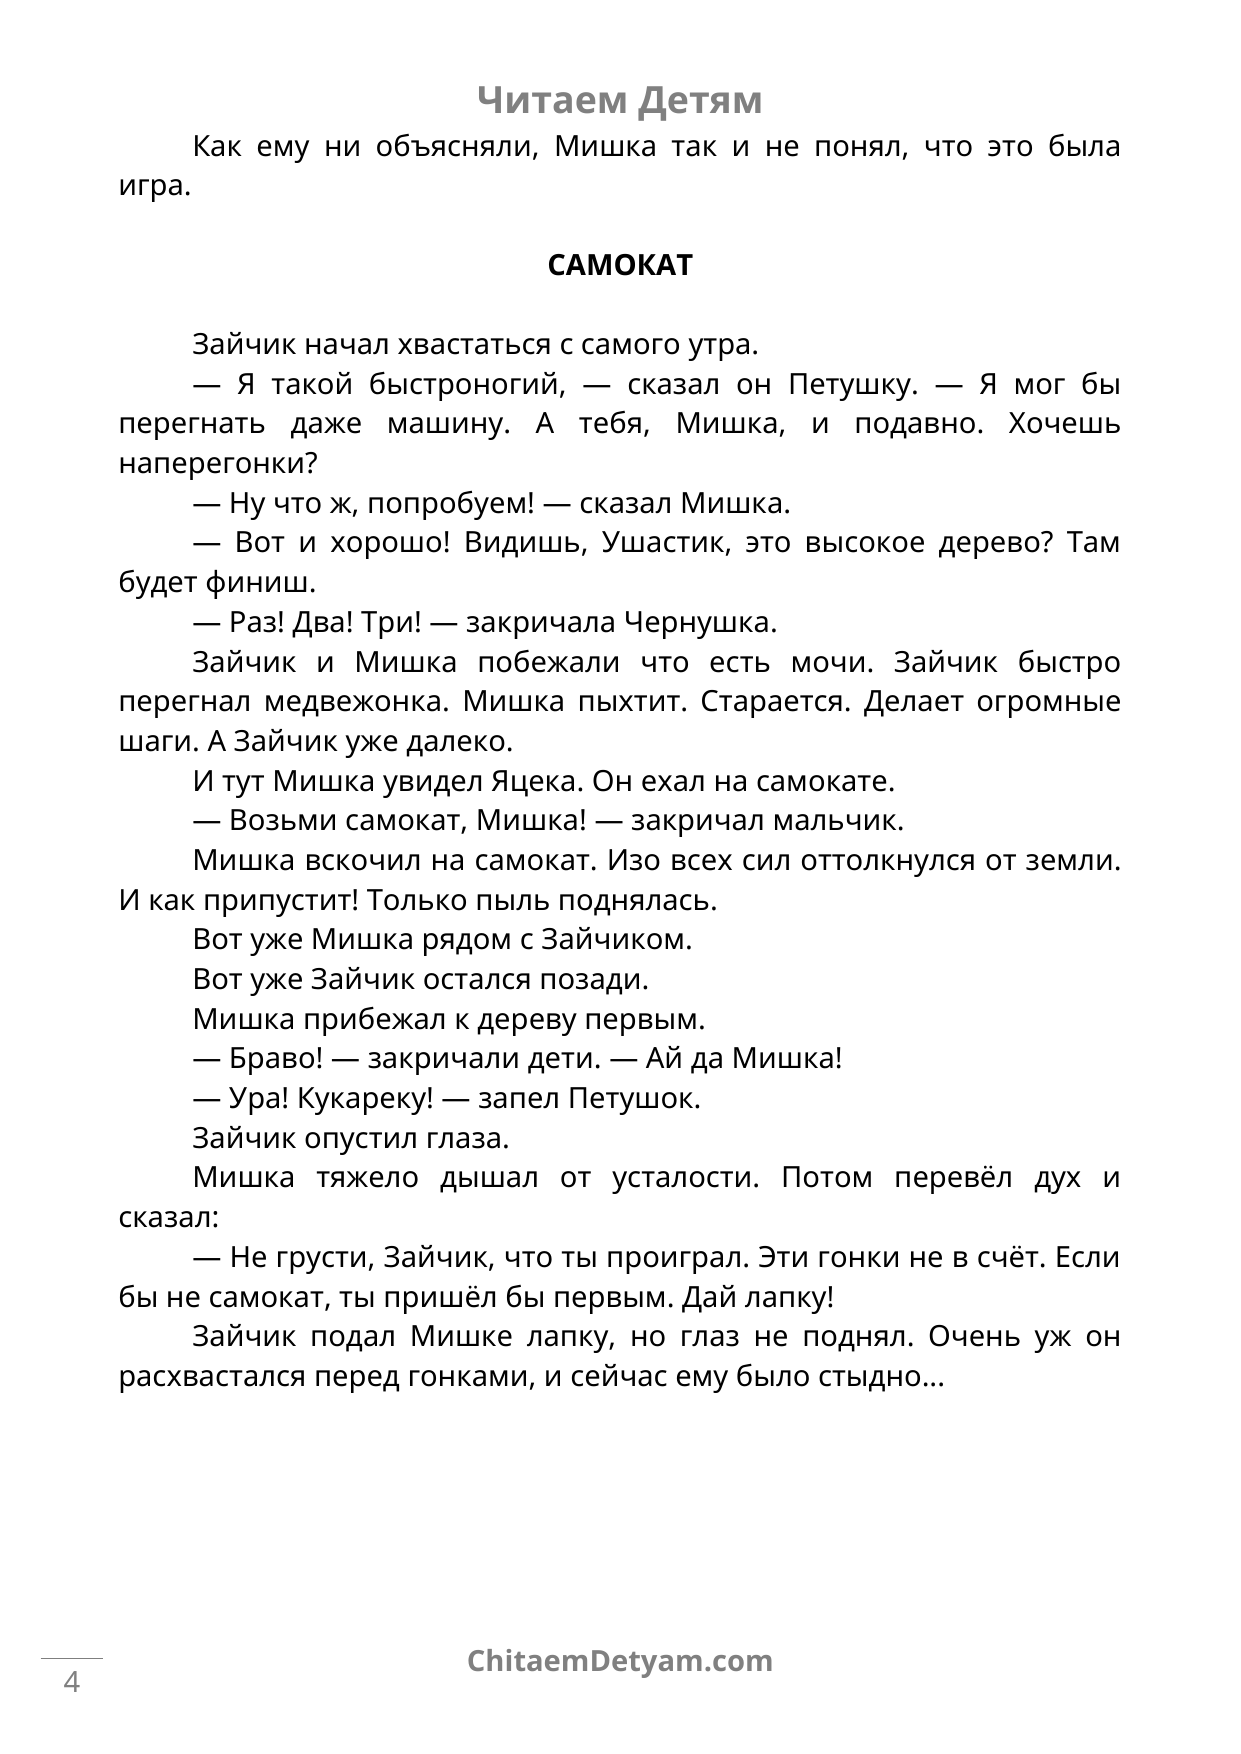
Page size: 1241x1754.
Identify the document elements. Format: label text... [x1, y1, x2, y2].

text Мишка тяжело дышал от усталости. Потом перевёл дух и сказал: [118, 1157, 1122, 1236]
text Мишка прибежал к дереву первым. [118, 998, 1122, 1038]
text — Я такой быстроногий, — сказал он Петушку. — Я мог бы перегнать даже машину. А тебя, Мишка, и подавно. Хочешь наперегонки? [118, 363, 1122, 482]
text И тут Мишка увидел Яцека. Он ехал на самокате. [118, 760, 1122, 799]
text — Возьми самокат, Мишка! — закричал мальчик. [118, 799, 1122, 839]
text — Не грусти, Зайчик, что ты проиграл. Эти гонки не в счёт. Если бы не самокат, ты пришёл бы первым. Дай лапку! [118, 1236, 1122, 1316]
text Как ему ни объясняли, Мишка так и не понял, что это была игра. [118, 125, 1122, 204]
text Зайчик опустил глаза. [118, 1117, 1122, 1157]
text — Ну что ж, попробуем! — сказал Мишка. [118, 482, 1122, 522]
text — Браво! — закричали дети. — Ай да Мишка! [118, 1038, 1122, 1077]
text Вот уже Мишка рядом с Зайчиком. [118, 919, 1122, 958]
text Вот уже Зайчик остался позади. [118, 958, 1122, 998]
text — Вот и хорошо! Видишь, Ушастик, это высокое дерево? Там будет финиш. [118, 522, 1122, 601]
text Мишка вскочил на самокат. Изо всех сил оттолкнулся от земли. И как припустит! Только пыль поднялась. [118, 839, 1122, 919]
text Зайчик начал хвастаться с самого утра. [118, 323, 1122, 363]
subtitle САМОКАТ [118, 244, 1122, 284]
text Зайчик подал Мишке лапку, но глаз не поднял. Очень уж он расхвастался перед гонками, и сейчас ему было стыдно... [118, 1316, 1122, 1395]
text — Ура! Кукареку! — запел Петушок. [118, 1077, 1122, 1117]
text — Раз! Два! Три! — закричала Чернушка. [118, 601, 1122, 641]
text Зайчик и Мишка побежали что есть мочи. Зайчик быстро перегнал медвежонка. Мишка пыхтит. Старается. Делает огромные шаги. А Зайчик уже далеко. [118, 641, 1122, 760]
